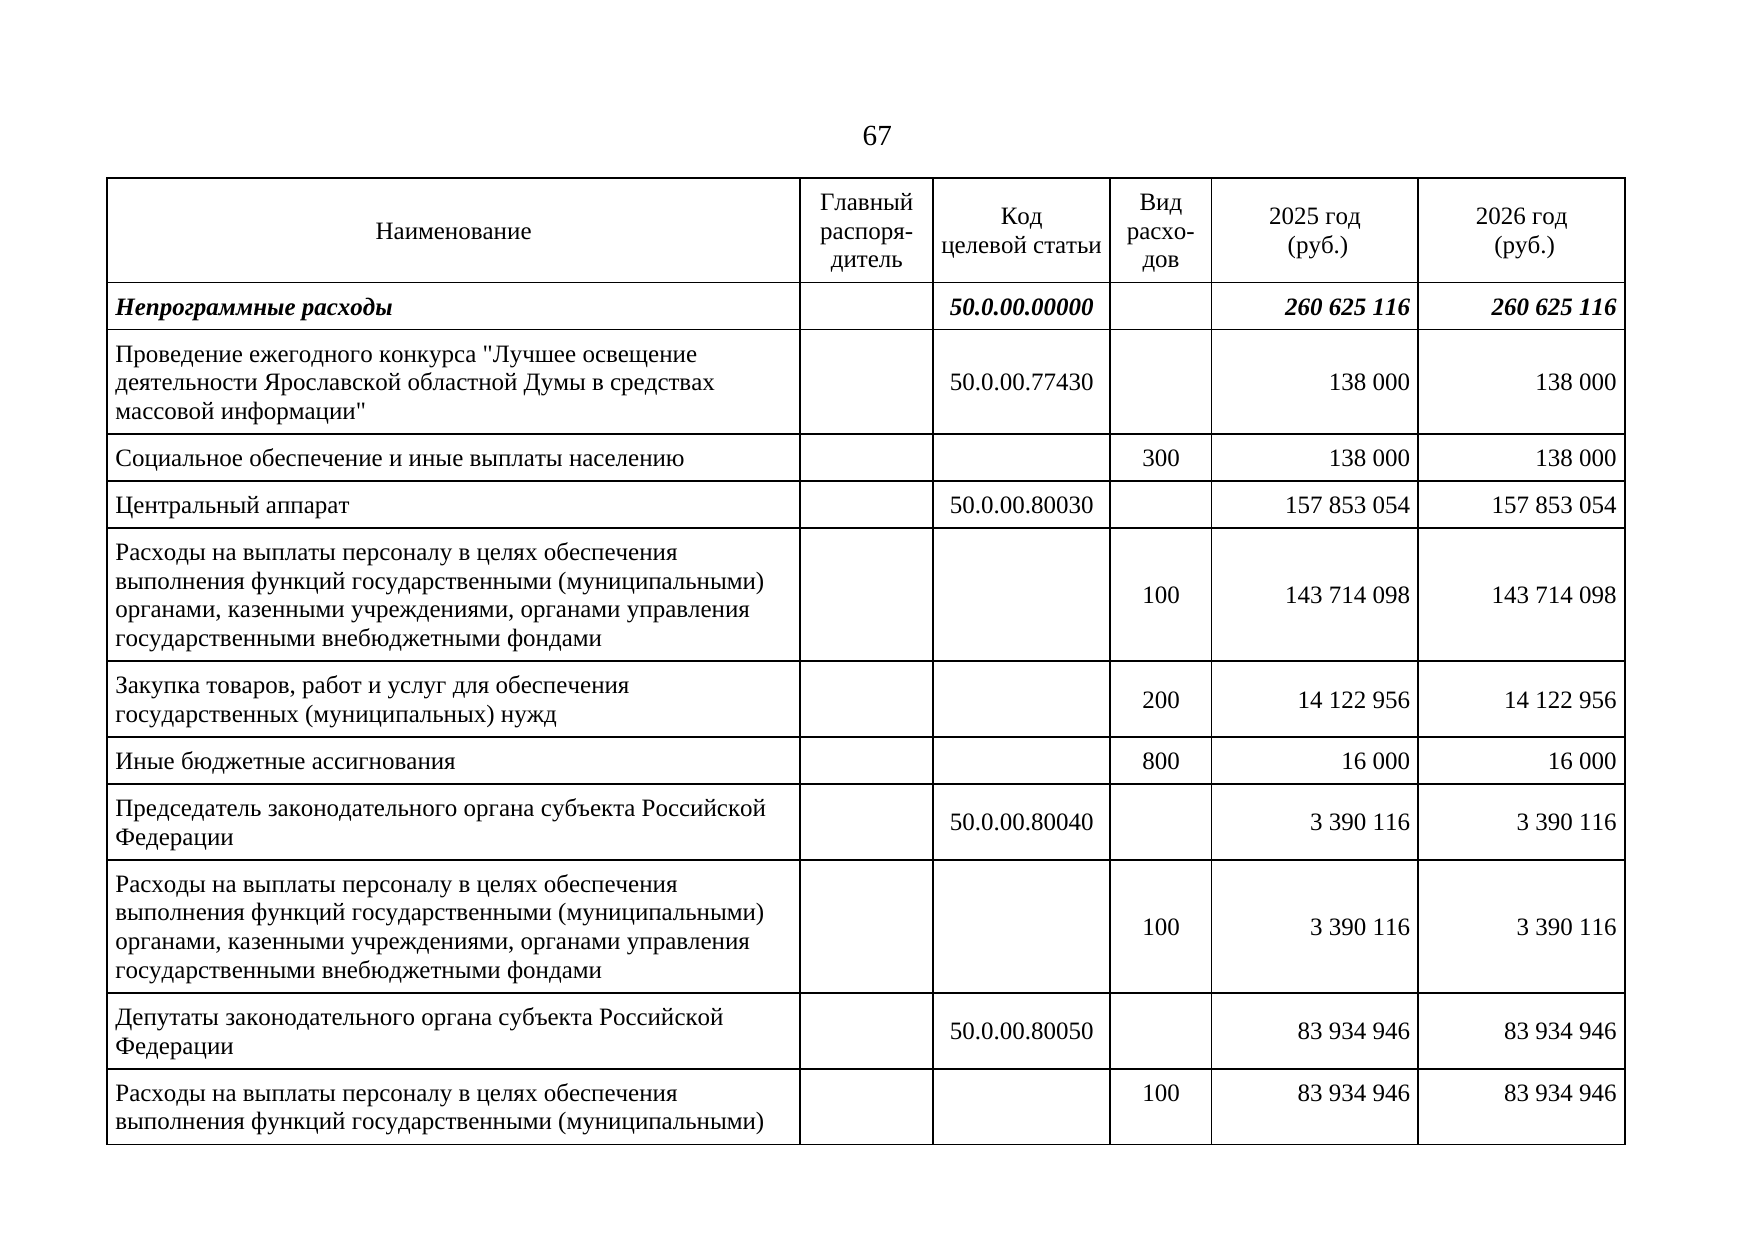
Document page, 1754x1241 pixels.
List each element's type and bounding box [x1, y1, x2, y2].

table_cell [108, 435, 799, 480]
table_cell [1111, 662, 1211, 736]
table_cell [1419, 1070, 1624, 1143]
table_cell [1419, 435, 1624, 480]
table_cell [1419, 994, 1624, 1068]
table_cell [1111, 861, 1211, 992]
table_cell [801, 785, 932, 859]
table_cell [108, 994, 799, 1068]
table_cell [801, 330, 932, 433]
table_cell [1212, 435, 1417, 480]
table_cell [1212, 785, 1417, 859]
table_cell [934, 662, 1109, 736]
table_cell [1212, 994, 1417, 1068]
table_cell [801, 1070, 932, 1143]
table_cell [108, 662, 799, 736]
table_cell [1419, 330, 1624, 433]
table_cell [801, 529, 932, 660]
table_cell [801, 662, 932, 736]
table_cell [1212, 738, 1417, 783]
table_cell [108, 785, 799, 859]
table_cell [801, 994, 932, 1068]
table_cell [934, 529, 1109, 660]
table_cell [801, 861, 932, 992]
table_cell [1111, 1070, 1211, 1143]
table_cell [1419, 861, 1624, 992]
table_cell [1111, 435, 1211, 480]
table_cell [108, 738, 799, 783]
table_header [1212, 179, 1417, 282]
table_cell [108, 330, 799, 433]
table_header [934, 179, 1109, 282]
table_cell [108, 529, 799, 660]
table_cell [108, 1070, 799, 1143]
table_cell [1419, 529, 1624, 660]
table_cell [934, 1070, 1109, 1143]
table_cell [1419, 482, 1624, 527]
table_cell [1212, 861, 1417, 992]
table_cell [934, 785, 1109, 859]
table_header [801, 179, 932, 282]
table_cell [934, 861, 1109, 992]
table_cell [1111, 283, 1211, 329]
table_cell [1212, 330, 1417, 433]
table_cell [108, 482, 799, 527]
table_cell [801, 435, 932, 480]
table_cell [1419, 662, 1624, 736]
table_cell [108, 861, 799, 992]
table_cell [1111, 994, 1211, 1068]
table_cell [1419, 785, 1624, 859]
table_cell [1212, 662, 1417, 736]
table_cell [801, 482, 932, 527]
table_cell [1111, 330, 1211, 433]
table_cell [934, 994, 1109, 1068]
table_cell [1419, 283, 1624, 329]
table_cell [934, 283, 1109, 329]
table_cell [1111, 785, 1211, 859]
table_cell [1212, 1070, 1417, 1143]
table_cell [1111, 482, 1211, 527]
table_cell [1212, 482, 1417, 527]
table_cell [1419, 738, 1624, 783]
table_header [1419, 179, 1624, 282]
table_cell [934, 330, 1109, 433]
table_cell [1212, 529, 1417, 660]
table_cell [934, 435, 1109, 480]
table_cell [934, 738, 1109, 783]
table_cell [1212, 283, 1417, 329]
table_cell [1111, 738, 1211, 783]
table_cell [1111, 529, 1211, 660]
table_header [108, 179, 799, 282]
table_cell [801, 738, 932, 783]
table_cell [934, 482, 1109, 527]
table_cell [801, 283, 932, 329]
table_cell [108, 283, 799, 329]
table_header [1111, 179, 1211, 282]
